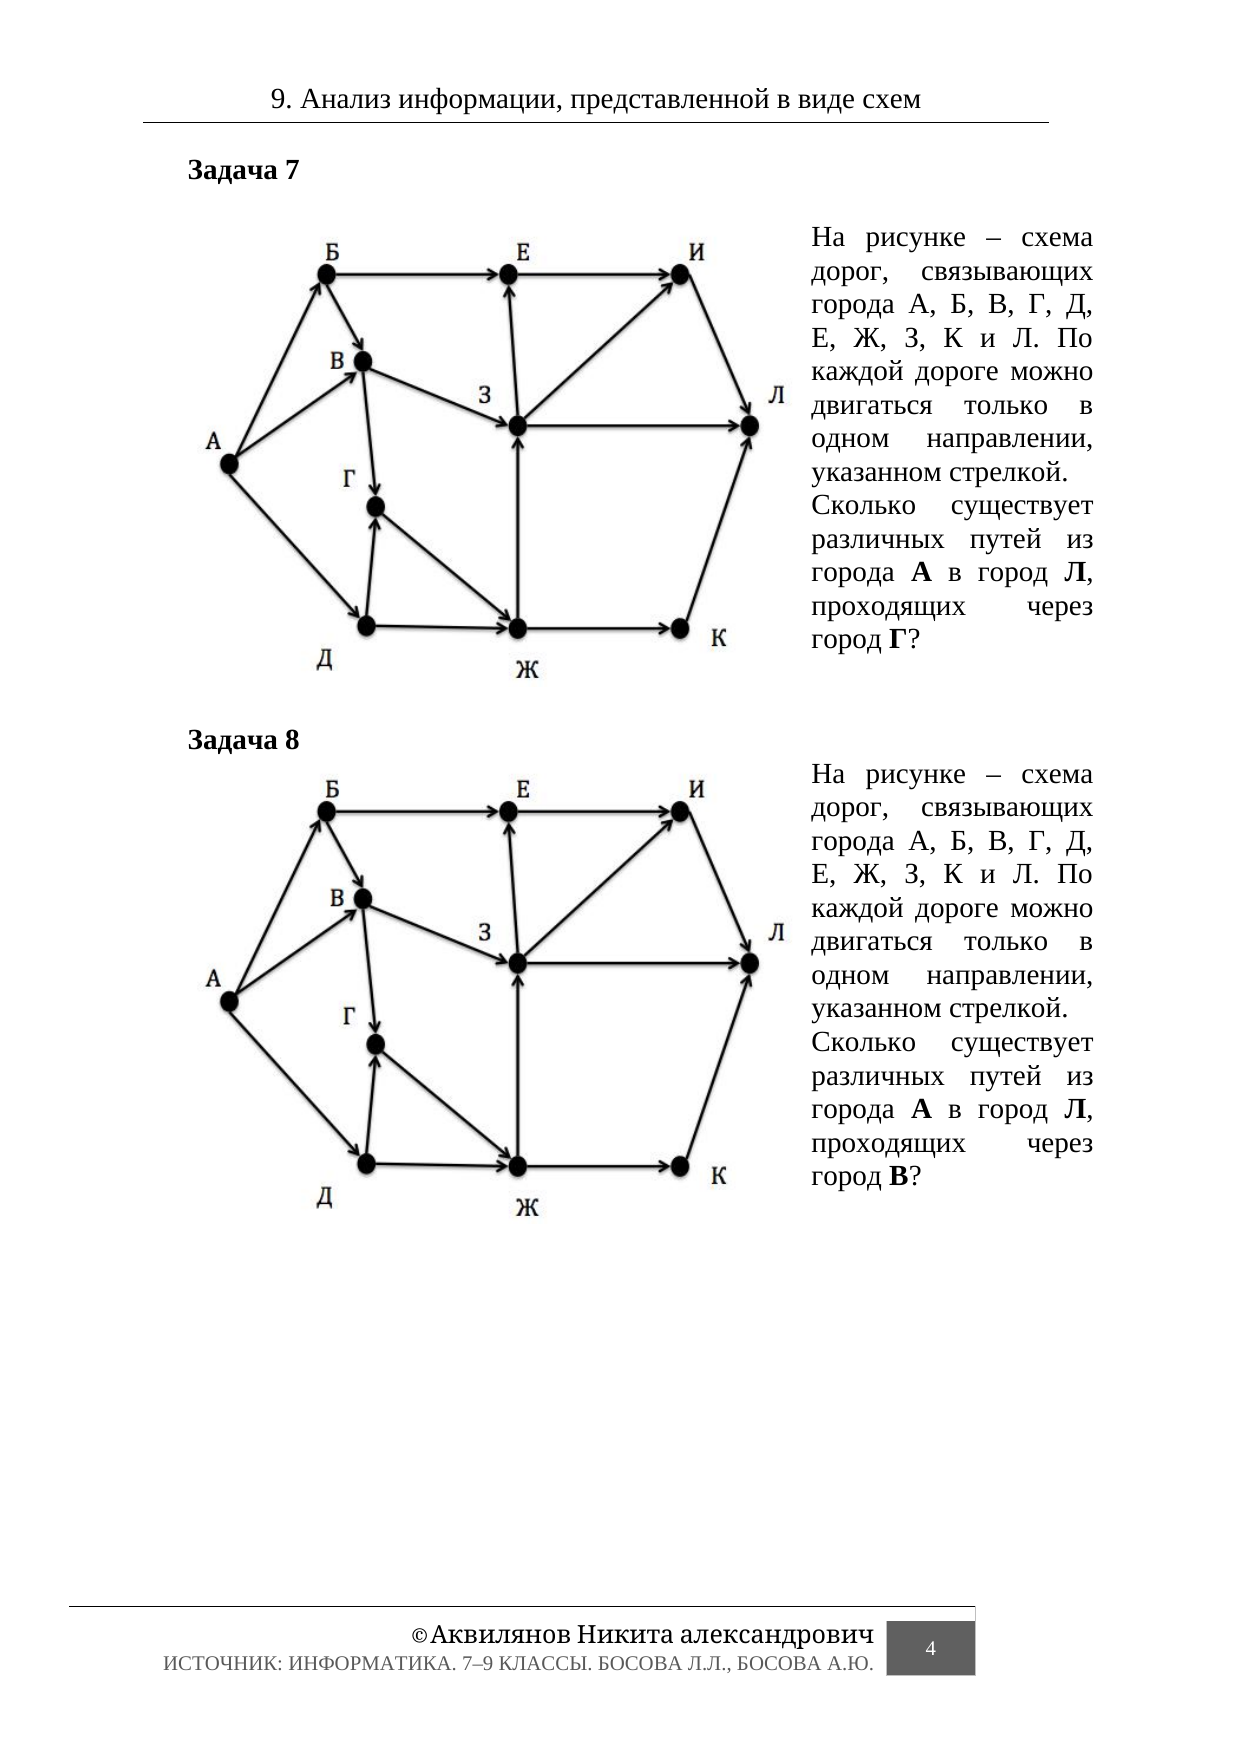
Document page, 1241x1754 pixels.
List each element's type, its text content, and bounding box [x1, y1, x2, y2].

text Задача 7 [187, 152, 1093, 186]
text Сколько существует различных путей из города А в город Л, проходящих через город Г? [792, 487, 1093, 655]
picture [188, 756, 792, 1223]
text На рисунке – схема дорог, связывающих города А, Б, В, Г, Д, Е, Ж, З, К и Л. По каждой дороге можно двигаться только в одном направлении, указанном стрелкой. [792, 756, 1093, 1024]
text Сколько существует различных путей из города А в город Л, проходящих через город В? [792, 1024, 1093, 1192]
text Задача 8 [187, 722, 1093, 756]
picture [188, 218, 792, 686]
text На рисунке – схема дорог, связывающих города А, Б, В, Г, Д, Е, Ж, З, К и Л. По каждой дороге можно двигаться только в одном направлении, указанном стрелкой. [792, 219, 1093, 487]
